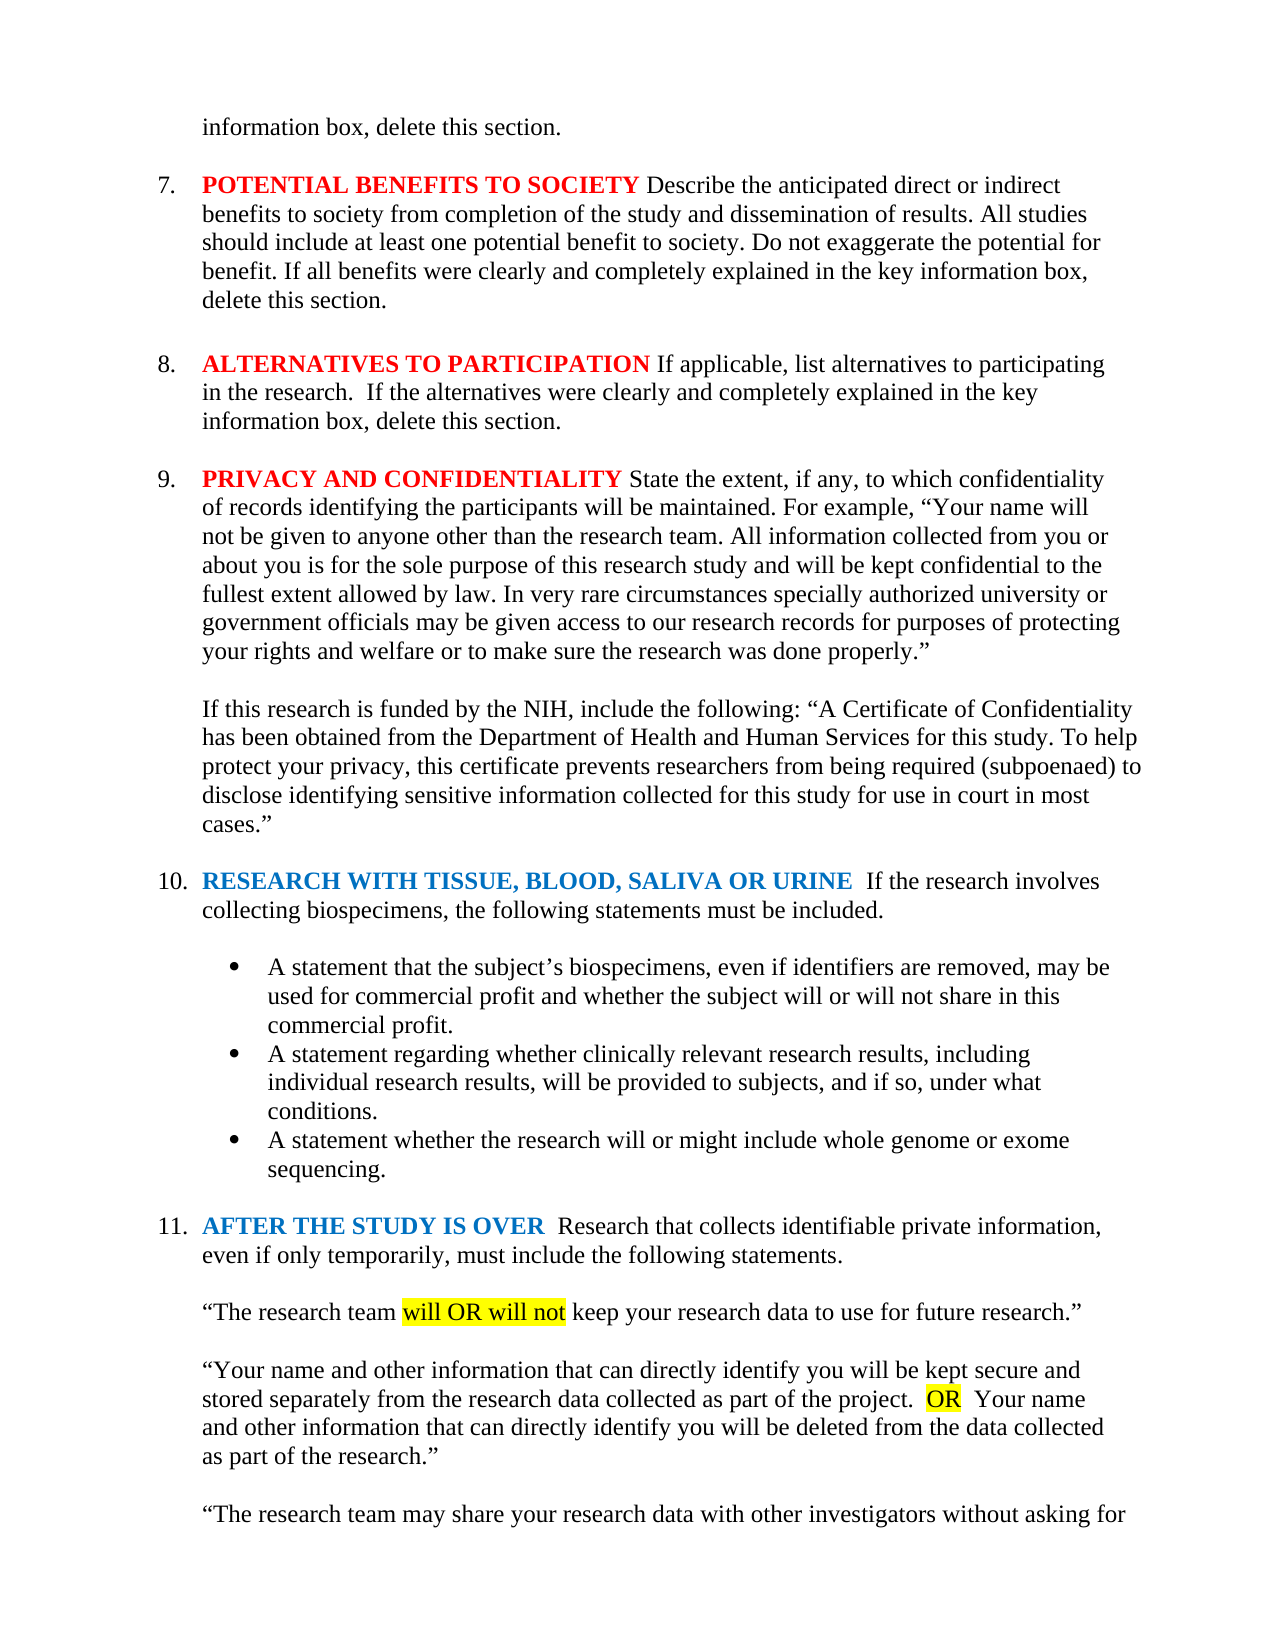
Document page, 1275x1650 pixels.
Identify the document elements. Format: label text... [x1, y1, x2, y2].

list A statement regarding whether clinically relevant research results, including individual research results, will be provided to subjects, and if so, under what conditions. [230, 1039, 1127, 1125]
text “The research team will OR will not keep your research data to use for future research.” [202, 1297, 1127, 1326]
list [157, 112, 1126, 141]
list AFTER THE STUDY IS OVER Research that collects identifiable private information, even if only temporarily, must include the following statements. [157, 1211, 1127, 1269]
list ALTERNATIVES TO PARTICIPATION If applicable, list alternatives to participating in the research. If the alternatives were clearly and completely explained in the key information box, delete this section. [157, 349, 1127, 435]
list If this research is funded by the NIH, include the following: “A Certificate of Confidentiality has been obtained from the Department of Health and Human Services for this study. To help protect your privacy, this certificate prevents researchers from being required (subpoenaed) to disclose identifying sensitive information collected for this study for use in court in most cases.” [202, 694, 1161, 837]
list A statement whether the research will or might include whole genome or exome sequencing. [230, 1125, 1127, 1182]
list POTENTIAL BENEFITS TO SOCIETY Describe the anticipated direct or indirect benefits to society from completion of the study and dissemination of results. All studies should include at least one potential benefit to society. Do not exaggerate the potential for benefit. If all benefits were clearly and completely explained in the key information box, delete this section. [157, 170, 1126, 314]
list A statement that the subject’s biospecimens, even if identifiers are removed, may be used for commercial profit and whether the subject will or will not share in this commercial profit. [230, 952, 1127, 1039]
list PRIVACY AND CONFIDENTIALITY State the extent, if any, to which confidentiality of records identifying the participants will be maintained. For example, “Your name will not be given to anyone other than the research team. All information collected from you or about you is for the sole purpose of this research study and will be kept confidential to the fullest extent allowed by law. In very rare circumstances specially authorized university or government officials may be given access to our research records for purposes of protecting your rights and welfare or to make sure the research was done properly.” [157, 464, 1127, 665]
text “Your name and other information that can directly identify you will be kept secure and stored separately from the research data collected as part of the project. OR Your name and other information that can directly identify you will be deleted from the data collected as part of the research.” [202, 1355, 1127, 1470]
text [202, 1499, 1127, 1527]
list RESEARCH WITH TISSUE, BLOOD, SALIVA OR URINE If the research involves collecting biospecimens, the following statements must be included. [157, 866, 1127, 924]
